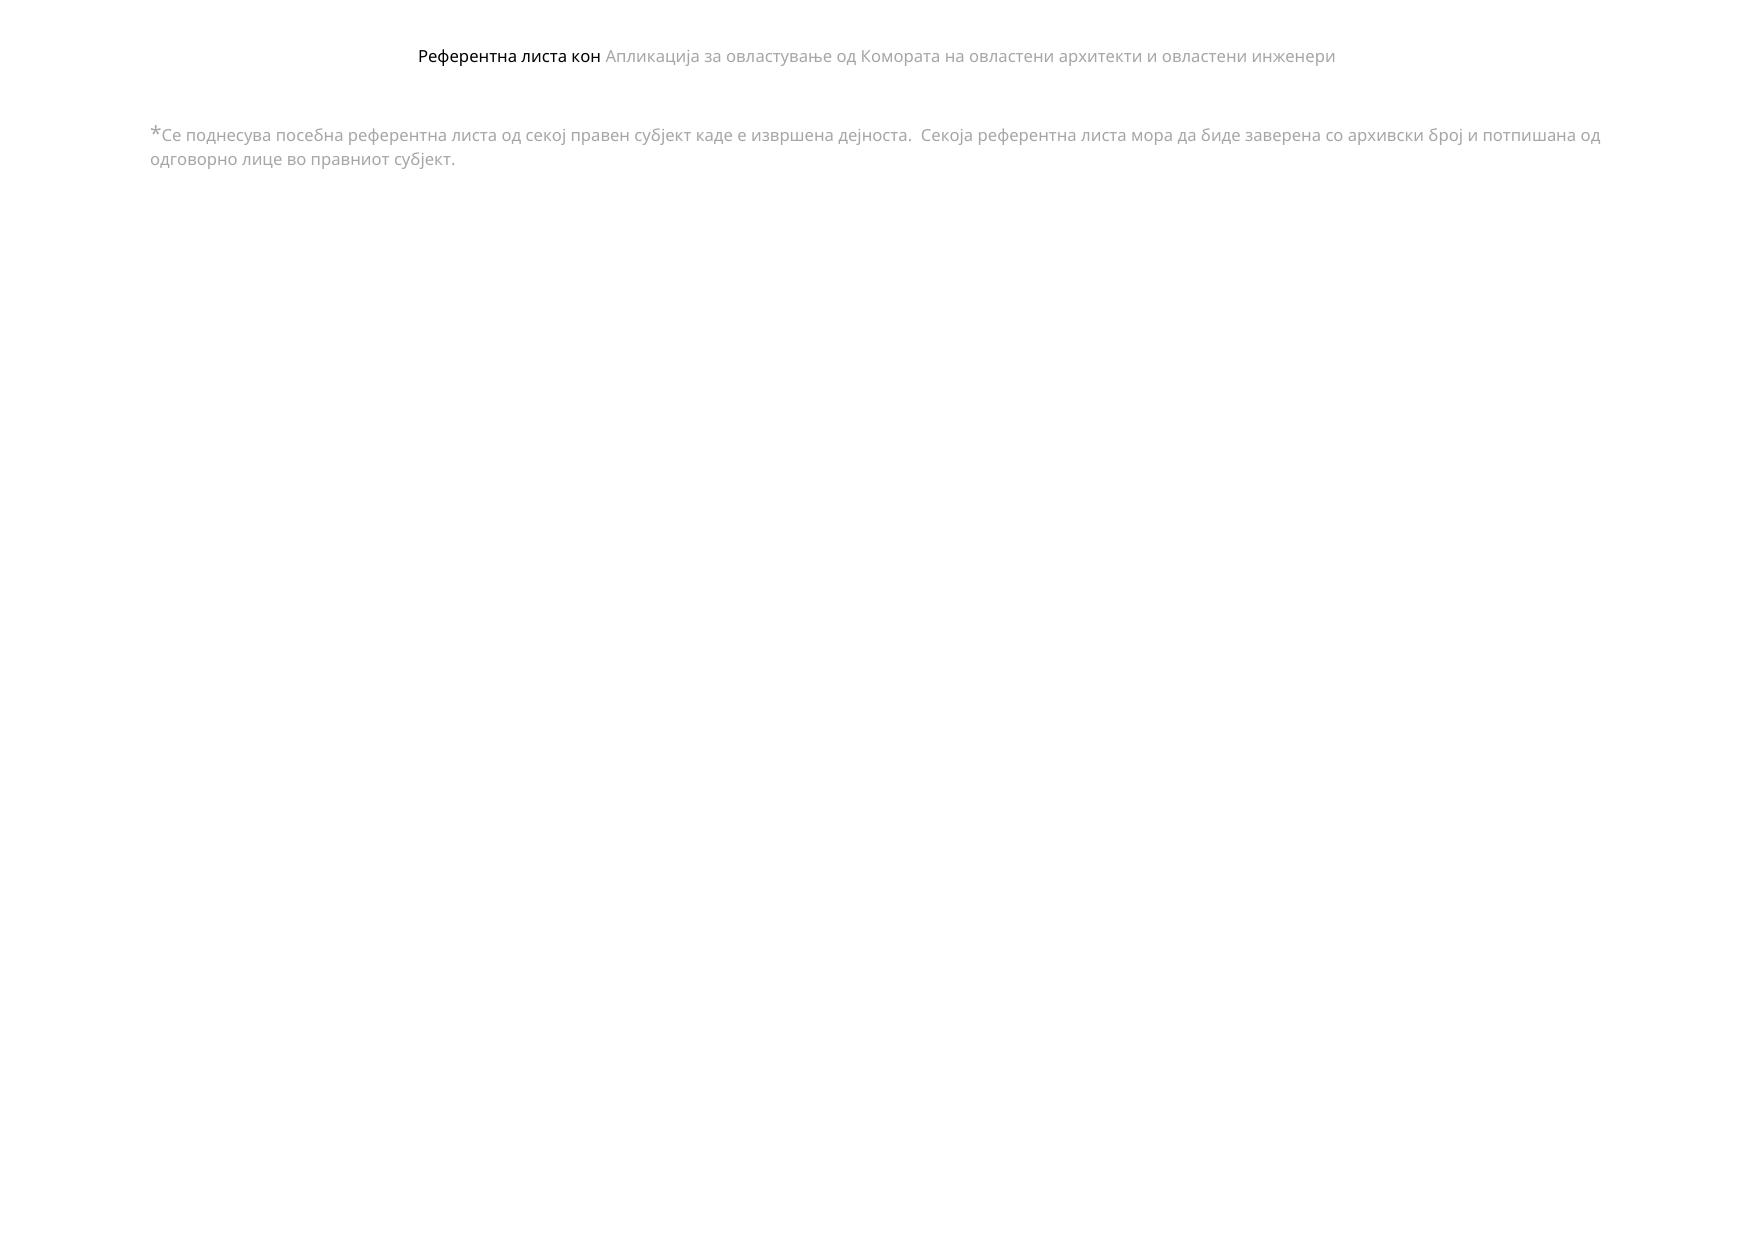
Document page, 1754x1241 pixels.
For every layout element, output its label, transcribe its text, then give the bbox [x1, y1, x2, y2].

text *Се поднесува посебна референтна листа од секој правен субјект каде е извршена дејноста. Секоја референтна листа мора да биде заверена со архивски број и потпишана од одговорно лице во правниот субјект. [150, 119, 1604, 170]
